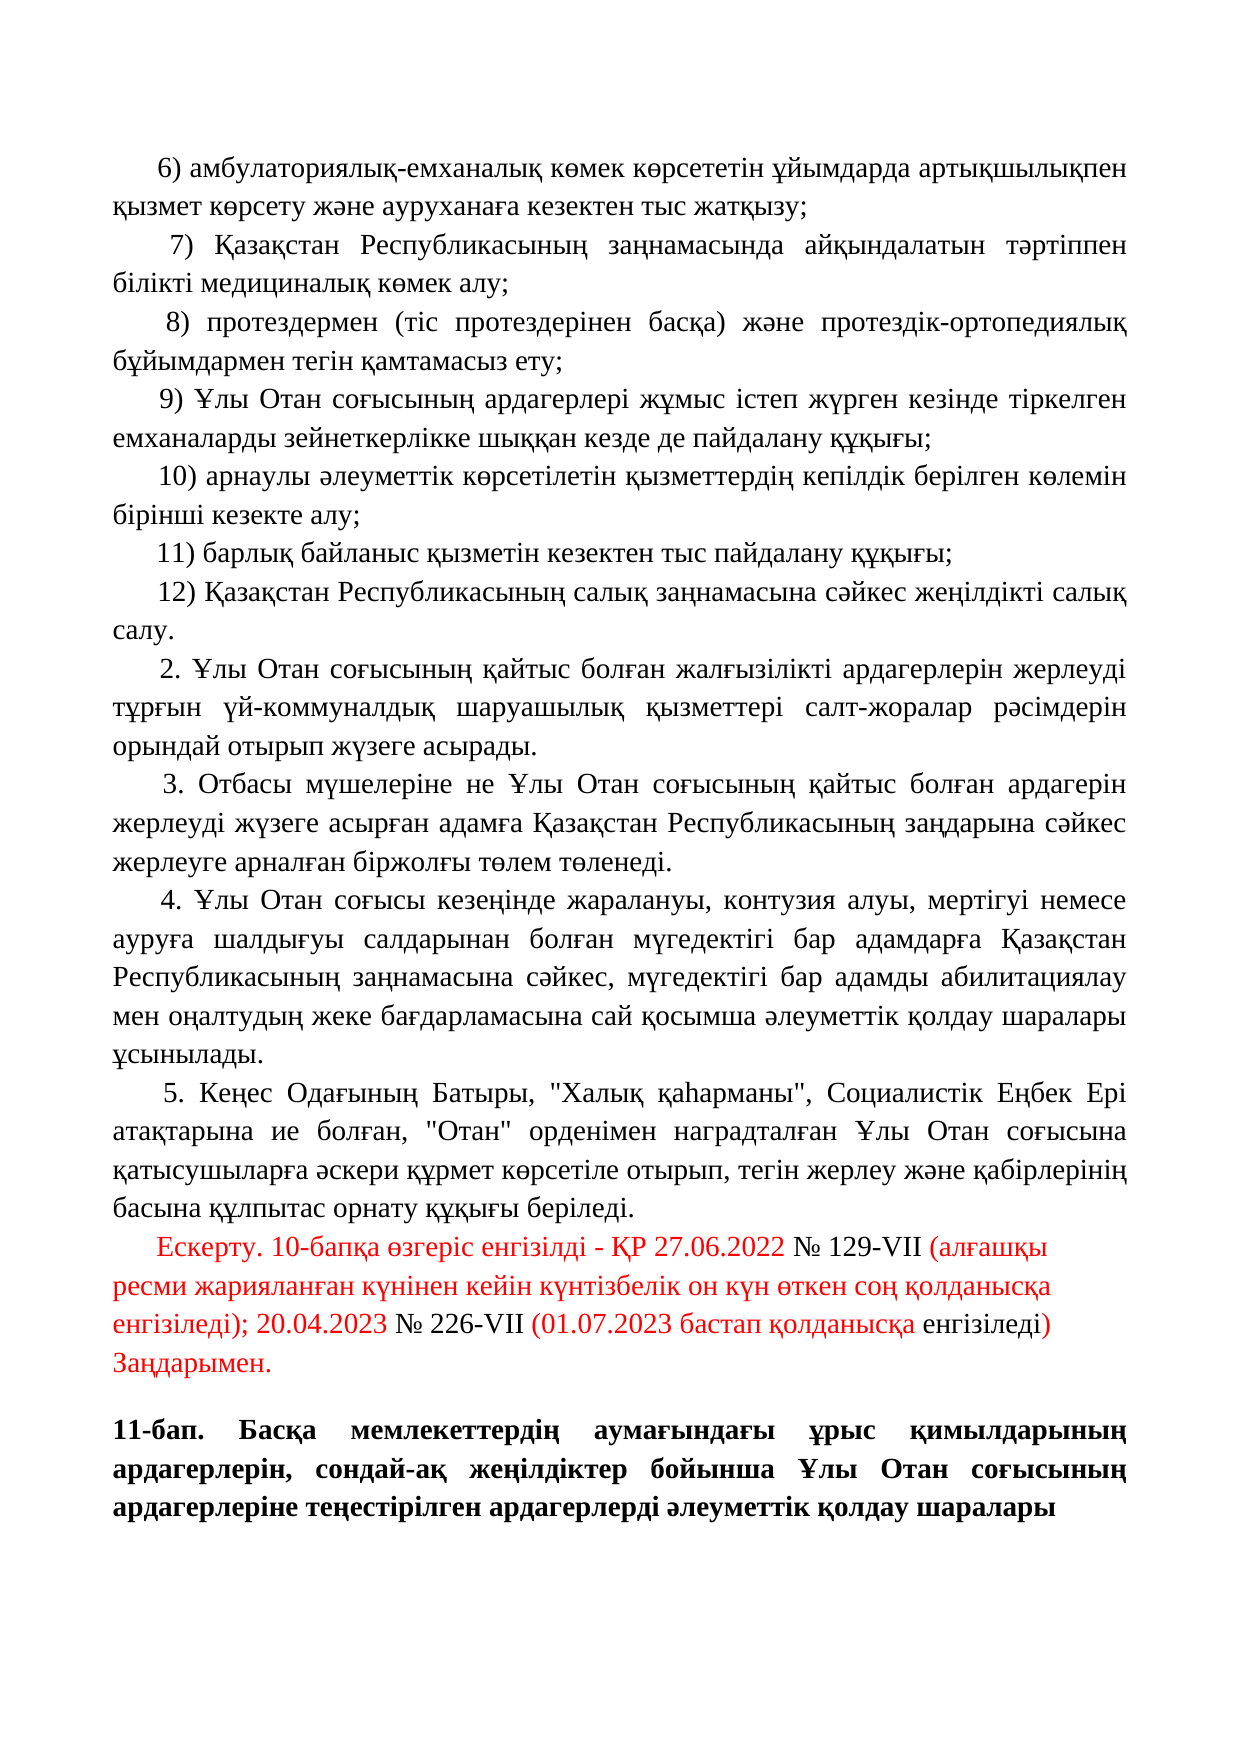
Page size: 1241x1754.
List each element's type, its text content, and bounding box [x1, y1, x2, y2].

text 11-бап. Басқа мемлекеттердiң аумағындағы ұрыс қимылдарының ардагерлерін, сондай-ақ жеңiлдiктер бойынша Ұлы Отан соғысының ардагерлеріне теңестiрiлген ардагерлерді әлеуметтік қолдау шаралары [112, 1412, 1128, 1523]
text 6) амбулаториялық-емханалық көмек көрсететін ұйымдарда артықшылықпен қызмет көрсету және ауруханаға кезектен тыс жатқызу; [112, 150, 1128, 222]
text 9) Ұлы Отан соғысының ардагерлері жұмыс iстеп жүрген кезiнде тіркелген емханаларды зейнеткерлiкке шыққан кезде де пайдалану құқығы; [112, 381, 1128, 453]
text 11) барлық байланыс қызметiн кезектен тыс пайдалану құқығы; [112, 535, 1128, 569]
text 4. Ұлы Отан соғысы кезеңінде жаралануы, контузия алуы, мертігуі немесе ауруға шалдығуы салдарынан болған мүгедектігі бар адамдарға Қазақстан Республикасының заңнамасына сәйкес, мүгедектігі бар адамды абилитациялау мен оңалтудың жеке бағдарламасына сай қосымша әлеуметтік қолдау шаралары ұсынылады. [112, 882, 1128, 1070]
text 2. Ұлы Отан соғысының қайтыс болған жалғызiлiктi ардагерлерін жерлеуді тұрғын үй-коммуналдық шаруашылық қызметтері салт-жоралар рәсiмдерiн орындай отырып жүзеге асырады. [112, 651, 1128, 762]
text 7) Қазақстан Республикасының заңнамасында айқындалатын тәртiппен бiлiктi медициналық көмек алу; [112, 227, 1128, 299]
text 3. Отбасы мүшелеріне не Ұлы Отан соғысының қайтыс болған ардагерін жерлеуді жүзеге асырған адамға Қазақстан Республикасының заңдарына сәйкес жерлеуге арналған біржолғы төлем төленеді. [112, 767, 1128, 877]
text 12) Қазақстан Республикасының салық заңнамасына сәйкес жеңiлдiктi салық салу. [112, 574, 1128, 646]
text 10) арнаулы әлеуметтік көрсетілетін қызметтердің кепілдік берілген көлемін бірінші кезекте алу; [112, 458, 1128, 530]
text 5. Кеңес Одағының Батыры, "Халық қаhарманы", Социалистiк Еңбек Ерi атақтарына ие болған, "Отан" орденiмен наградталған Ұлы Отан соғысына қатысушыларға әскери құрмет көрсетіле отырып, тегiн жерлеу және қабiрлерiнiң басына құлпытас орнату құқығы беріледі. [112, 1075, 1128, 1224]
text Ескерту. 10-бапқа өзгеріс енгізілді - ҚР 27.06.2022 № 129-VII (алғашқы ресми жарияланған күнінен кейін күнтізбелік он күн өткен соң қолданысқа енгізіледі); 20.04.2023 № 226-VII (01.07.2023 бастап қолданысқа енгізіледі) Заңдарымен. [112, 1229, 1128, 1408]
text 8) протездермен (тіс протездерінен басқа) және протездік-ортопедиялық бұйымдармен тегін қамтамасыз ету; [112, 304, 1128, 376]
